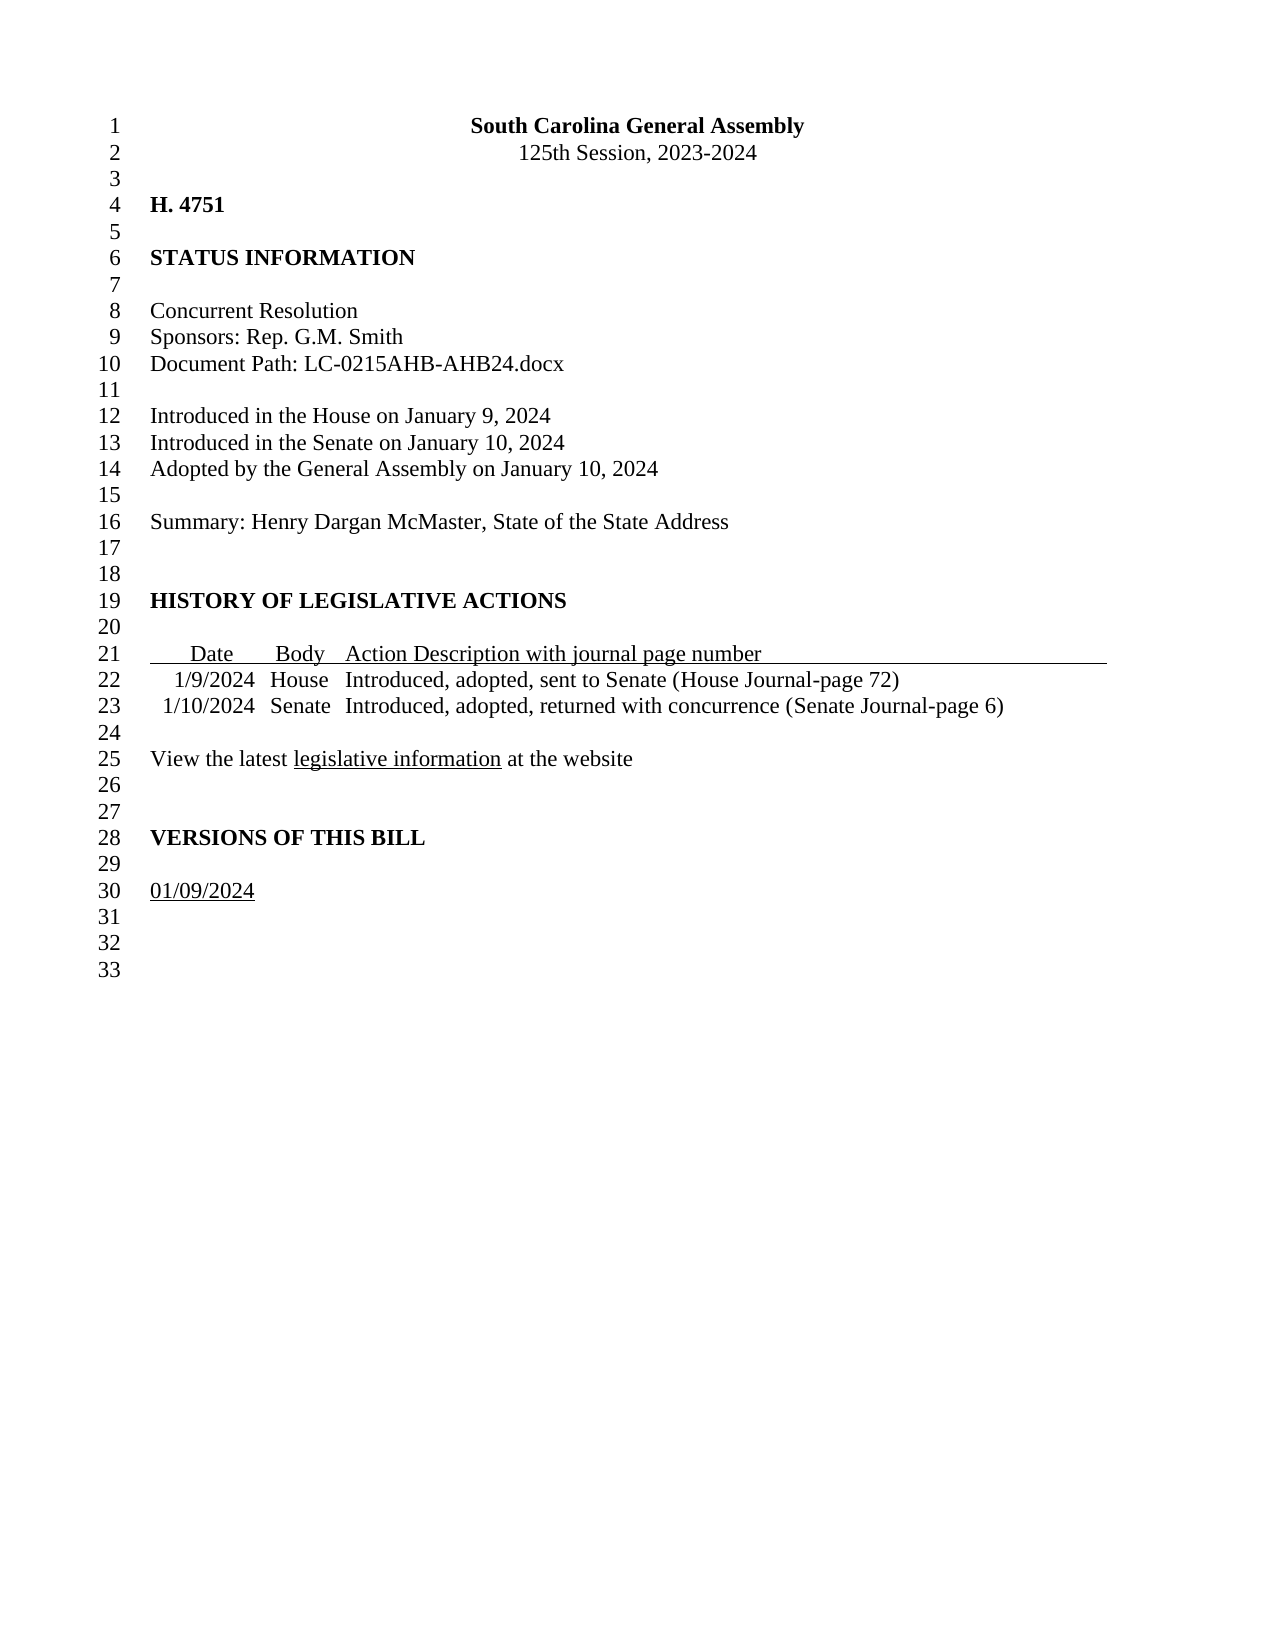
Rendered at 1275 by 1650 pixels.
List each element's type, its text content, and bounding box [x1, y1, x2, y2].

text 1/9/2024 House Introduced, adopted, sent to Senate (House Journal-page 72) [150, 666, 1125, 692]
text South Carolina General Assembly [150, 112, 1125, 139]
text 01/09/2024 [150, 877, 1125, 903]
text Date Body Action Description with journal page number [150, 639, 1125, 666]
text Sponsors: Rep. G.M. Smith [150, 323, 1125, 350]
text Concurrent Resolution [150, 297, 1125, 323]
text Introduced in the Senate on January 10, 2024 [150, 429, 1125, 455]
text STATUS INFORMATION [150, 244, 1125, 271]
text Summary: Henry Dargan McMaster, State of the State Address [150, 508, 1125, 534]
text Introduced in the House on January 9, 2024 [150, 402, 1125, 429]
text 125th Session, 2023-2024 [150, 139, 1125, 165]
text HISTORY OF LEGISLATIVE ACTIONS [150, 587, 1125, 613]
text View the latest legislative information at the website [150, 745, 1125, 771]
text Document Path: LC-0215AHB-AHB24.docx [150, 350, 1125, 376]
text 1/10/2024 Senate Introduced, adopted, returned with concurrence (Senate Journal-page 6) [150, 692, 1125, 719]
text Adopted by the General Assembly on January 10, 2024 [150, 455, 1125, 481]
text VERSIONS OF THIS BILL [150, 824, 1125, 850]
text H. 4751 [150, 192, 1125, 218]
